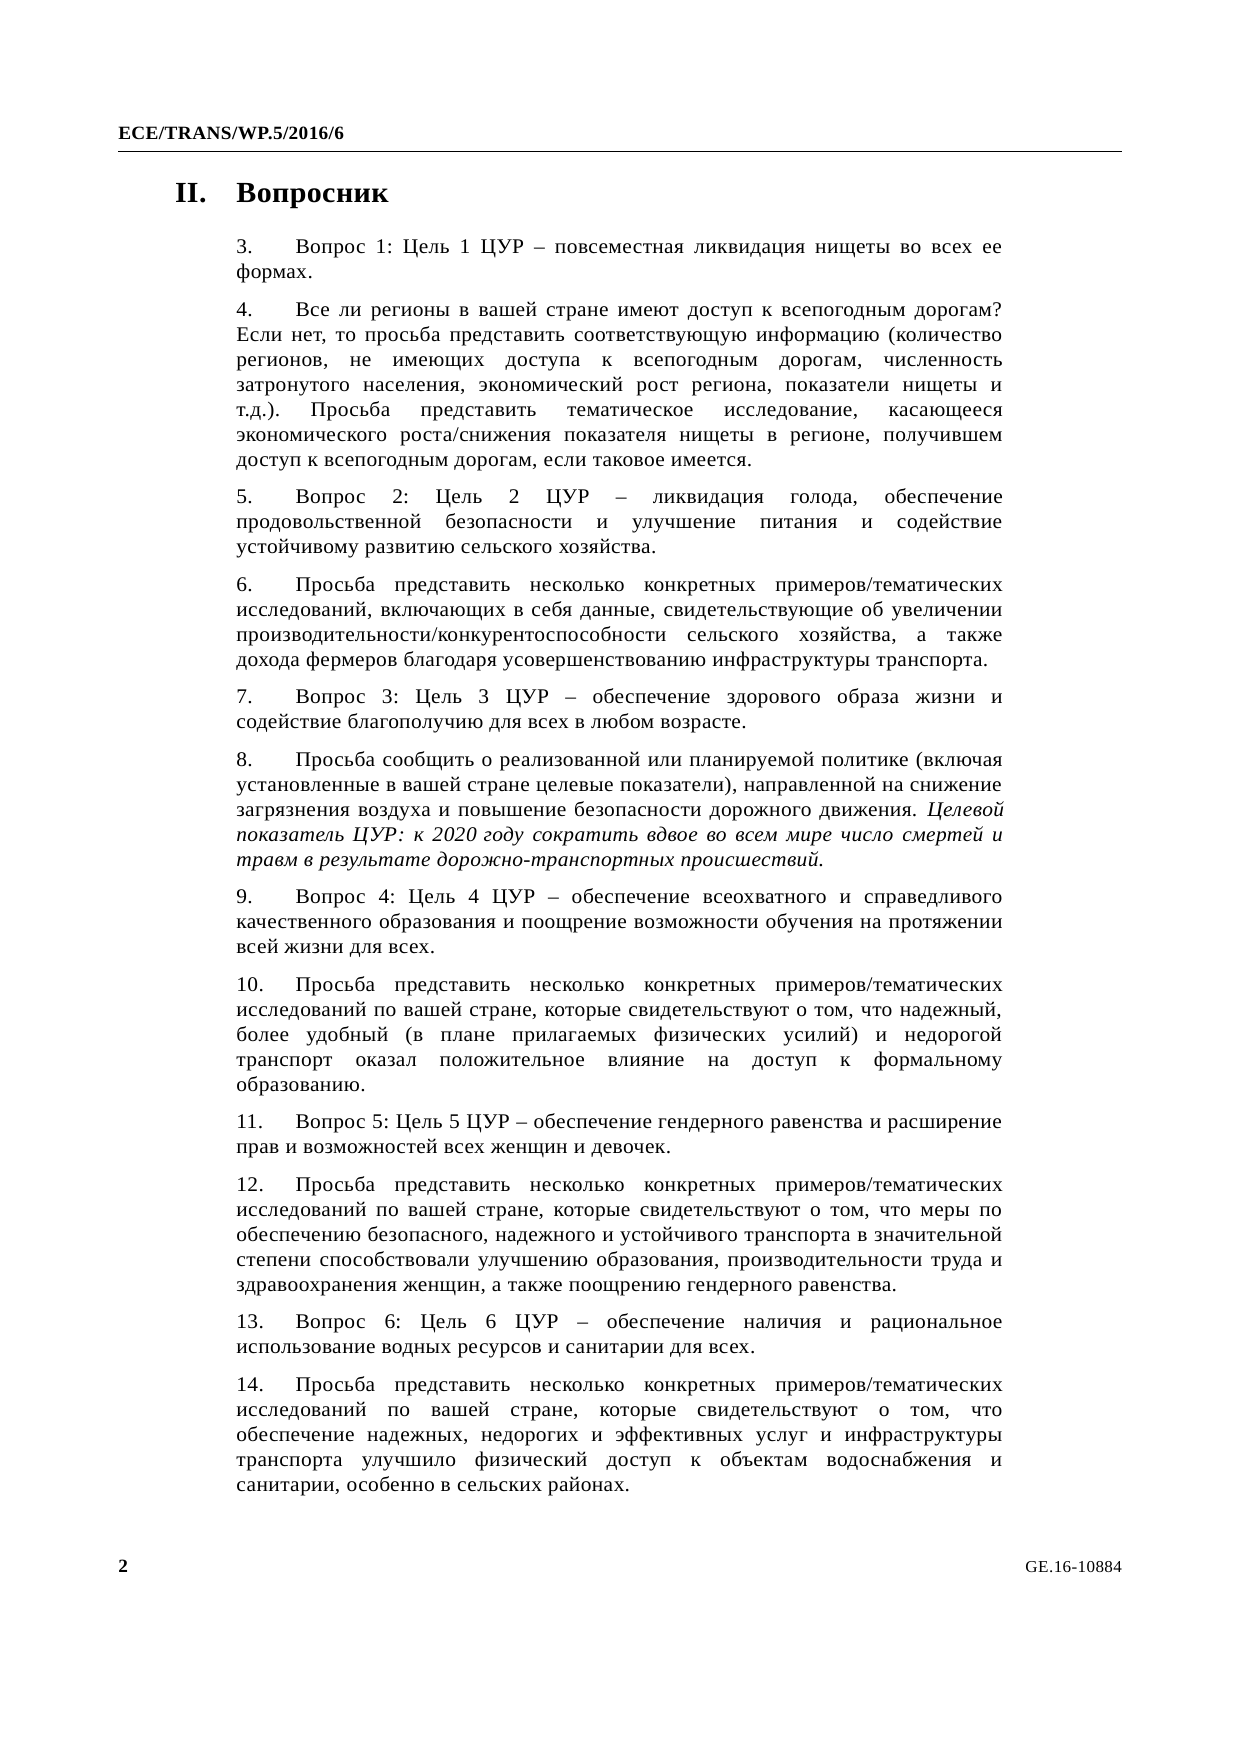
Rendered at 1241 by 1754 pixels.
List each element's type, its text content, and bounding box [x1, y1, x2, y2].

text 11. Вопрос 5: Цель 5 ЦУР – обеспечение гендерного равенства и расширение прав и возможностей всех женщин и девочек. [236, 1108, 1004, 1158]
text 13. Вопрос 6: Цель 6 ЦУР – обеспечение наличия и рациональное использование водных ресурсов и санитарии для всех. [236, 1308, 1004, 1358]
text 12. Просьба представить несколько конкретных примеров/тематических исследований по вашей стране, которые свидетельствуют о том, что меры по обеспечению безопасного, надежного и устойчивого транспорта в значительной степени способствовали улучшению образования, производительности труда и здравоохранения женщин, а также поощрению гендерного равенства. [236, 1171, 1004, 1296]
text 14. Просьба представить несколько конкретных примеров/тематических исследований по вашей стране, которые свидетельствуют о том, что обеспечение надежных, недорогих и эффективных услуг и инфраструктуры транспорта улучшило физический доступ к объектам водоснабжения и санитарии, особенно в сельских районах. [236, 1371, 1004, 1496]
text 7. Вопрос 3: Цель 3 ЦУР – обеспечение здорового образа жизни и содействие благополучию для всех в любом возрасте. [236, 683, 1004, 733]
text 5. Вопрос 2: Цель 2 ЦУР – ликвидация голода, обеспечение продовольственной безопасности и улучшение питания и содействие устойчивому развитию сельского хозяйства. [236, 483, 1004, 558]
text 4. Все ли регионы в вашей стране имеют доступ к всепогодным дорогам? Если нет, то просьба представить соответствующую информацию (количество регионов, не имеющих доступа к всепогодным дорогам, численность затронутого населения, экономический рост региона, показатели нищеты и т.д.). Просьба представить тематическое исследование, касающееся экономического роста/снижения показателя нищеты в регионе, получившем доступ к всепогодным дорогам, если таковое имеется. [236, 296, 1004, 471]
text II. Вопросник [118, 177, 1004, 208]
text 3. Вопрос 1: Цель 1 ЦУР – повсеместная ликвидация нищеты во всех ее формах. [236, 233, 1004, 283]
text 10. Просьба представить несколько конкретных примеров/тематических исследований по вашей стране, которые свидетельствуют о том, что надежный, более удобный (в плане прилагаемых физических усилий) и недорогой транспорт оказал положительное влияние на доступ к формальному образованию. [236, 971, 1004, 1096]
text 6. Просьба представить несколько конкретных примеров/тематических исследований, включающих в себя данные, свидетельствующие об увеличении производительности/конкурентоспособности сельского хозяйства, а также дохода фермеров благодаря усовершенствованию инфраструктуры транспорта. [236, 571, 1004, 671]
text 8. Просьба сообщить о реализованной или планируемой политике (включая установленные в вашей стране целевые показатели), направленной на снижение загрязнения воздуха и повышение безопасности дорожного движения. Целевой показатель ЦУР: к 2020 году сократить вдвое во всем мире число смертей и травм в результате дорожно-транспортных происшествий. [236, 746, 1004, 871]
text 9. Вопрос 4: Цель 4 ЦУР – обеспечение всеохватного и справедливого качественного образования и поощрение возможности обучения на протяжении всей жизни для всех. [236, 883, 1004, 958]
